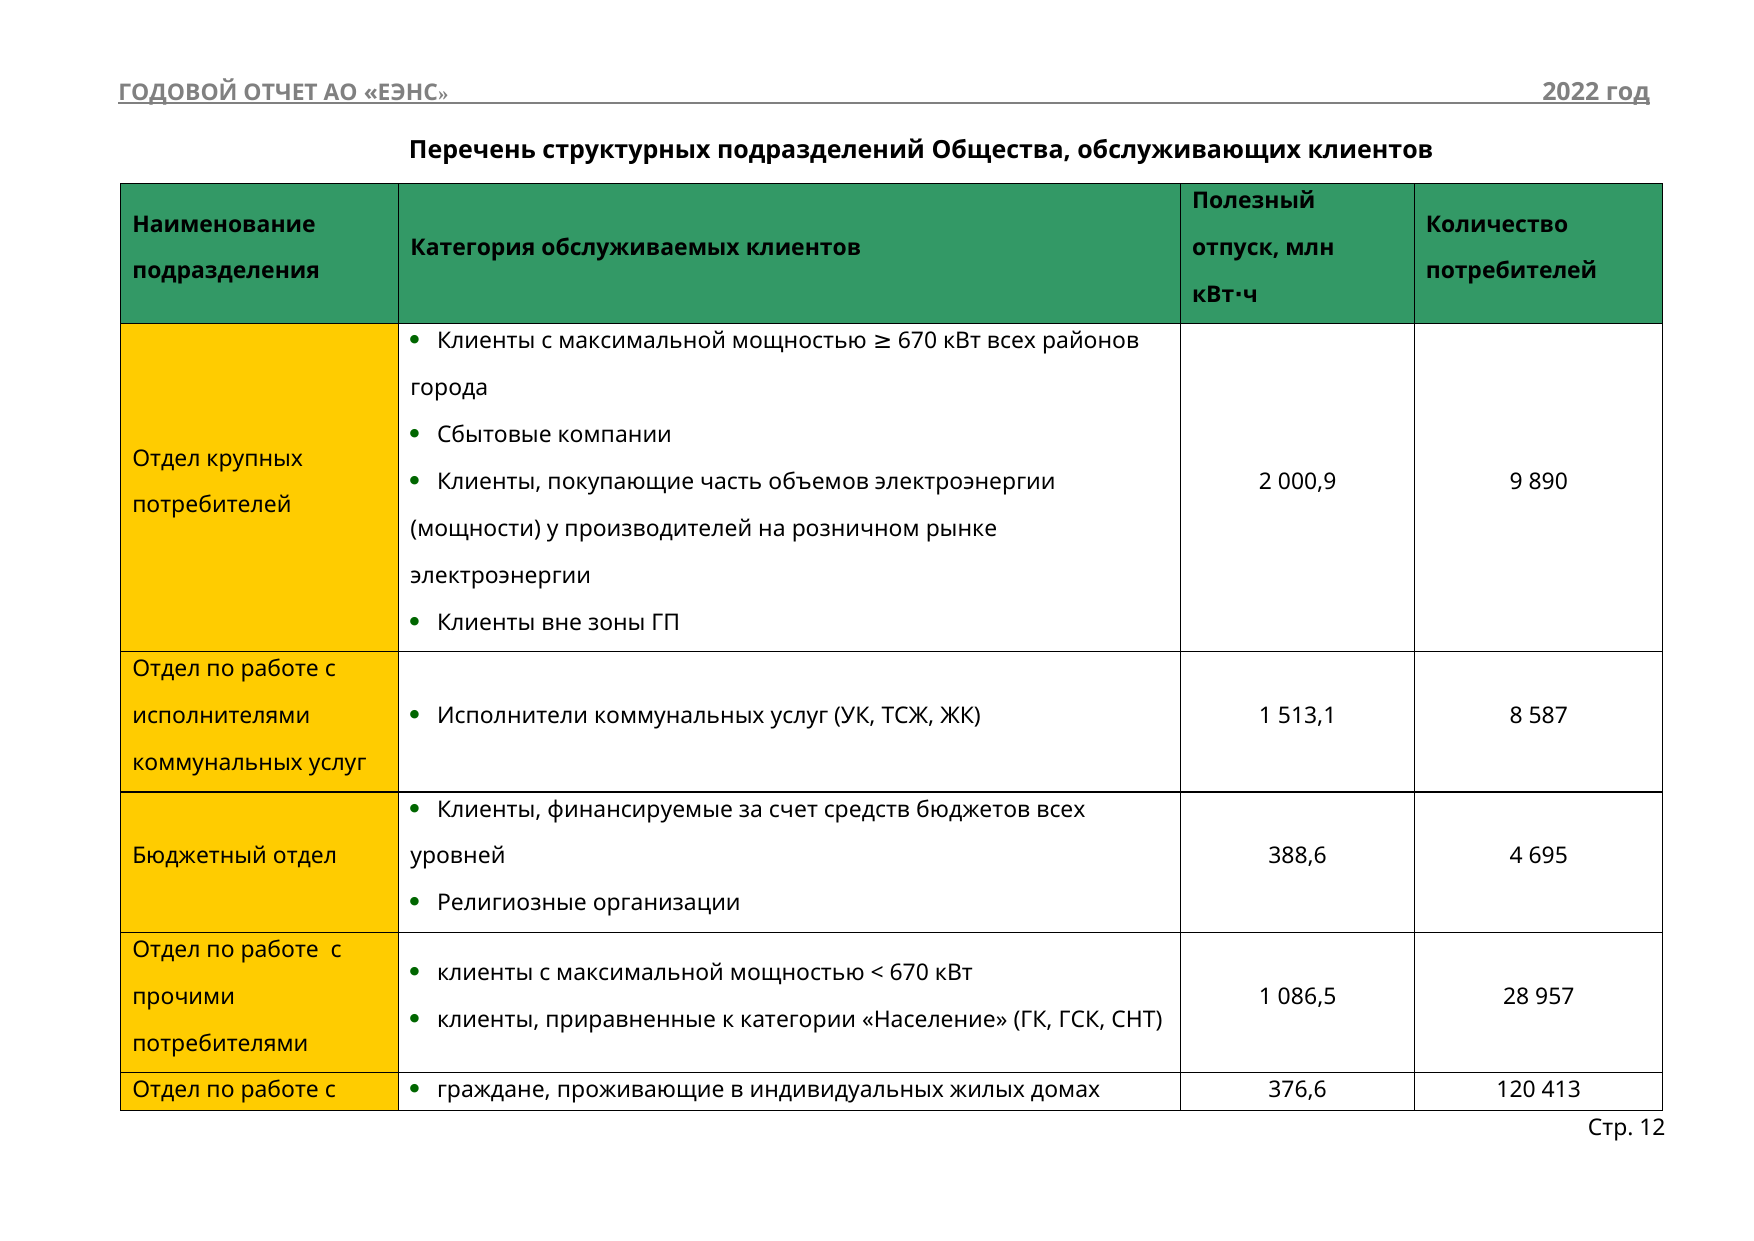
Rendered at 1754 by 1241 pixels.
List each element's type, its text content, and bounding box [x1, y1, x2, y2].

table_cell Клиенты с максимальной мощностью ≥ 670 кВт всех районов города Сбытовые компании Клиенты, покупающие часть объемов электроэнергии (мощности) у производителей на розничном рынке электроэнергии Клиенты вне зоны ГП [399, 324, 1180, 651]
table_cell 1 513,1 [1181, 652, 1414, 791]
table_cell клиенты с максимальной мощностью < 670 кВт клиенты, приравненные к категории «Население» (ГК, ГСК, СНТ) [399, 933, 1180, 1072]
table_cell Отдел по работе с исполнителями коммунальных услуг [121, 652, 398, 791]
table_cell Отдел по работе с населением [121, 1073, 398, 1110]
table_cell 9 890 [1415, 324, 1662, 651]
table_cell Отдел по работе с прочими потребителями [121, 933, 398, 1072]
table_cell 4 695 [1415, 793, 1662, 932]
text Перечень структурных подразделений Общества, обслуживающих клиентов [118, 132, 1665, 166]
table_cell 28 957 [1415, 933, 1662, 1072]
table_header Количество потребителей [1415, 184, 1662, 323]
table_cell 8 587 [1415, 652, 1662, 791]
table_cell Бюджетный отдел [121, 793, 398, 932]
table_header Полезный отпуск, млн кВт∙ч [1181, 184, 1414, 323]
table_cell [399, 1073, 1180, 1110]
table_cell 388,6 [1181, 793, 1414, 932]
table_cell 376,6 [1181, 1073, 1414, 1110]
table_cell Исполнители коммунальных услуг (УК, ТСЖ, ЖК) [399, 652, 1180, 791]
table_cell Отдел крупных потребителей [121, 324, 398, 651]
table_cell 1 086,5 [1181, 933, 1414, 1072]
table_header Категория обслуживаемых клиентов [399, 184, 1180, 323]
table_cell 2 000,9 [1181, 324, 1414, 651]
table_cell 120 413 [1415, 1073, 1662, 1110]
table_header Наименование подразделения [121, 184, 398, 323]
table_cell Клиенты, финансируемые за счет средств бюджетов всех уровней Религиозные организации [399, 793, 1180, 932]
